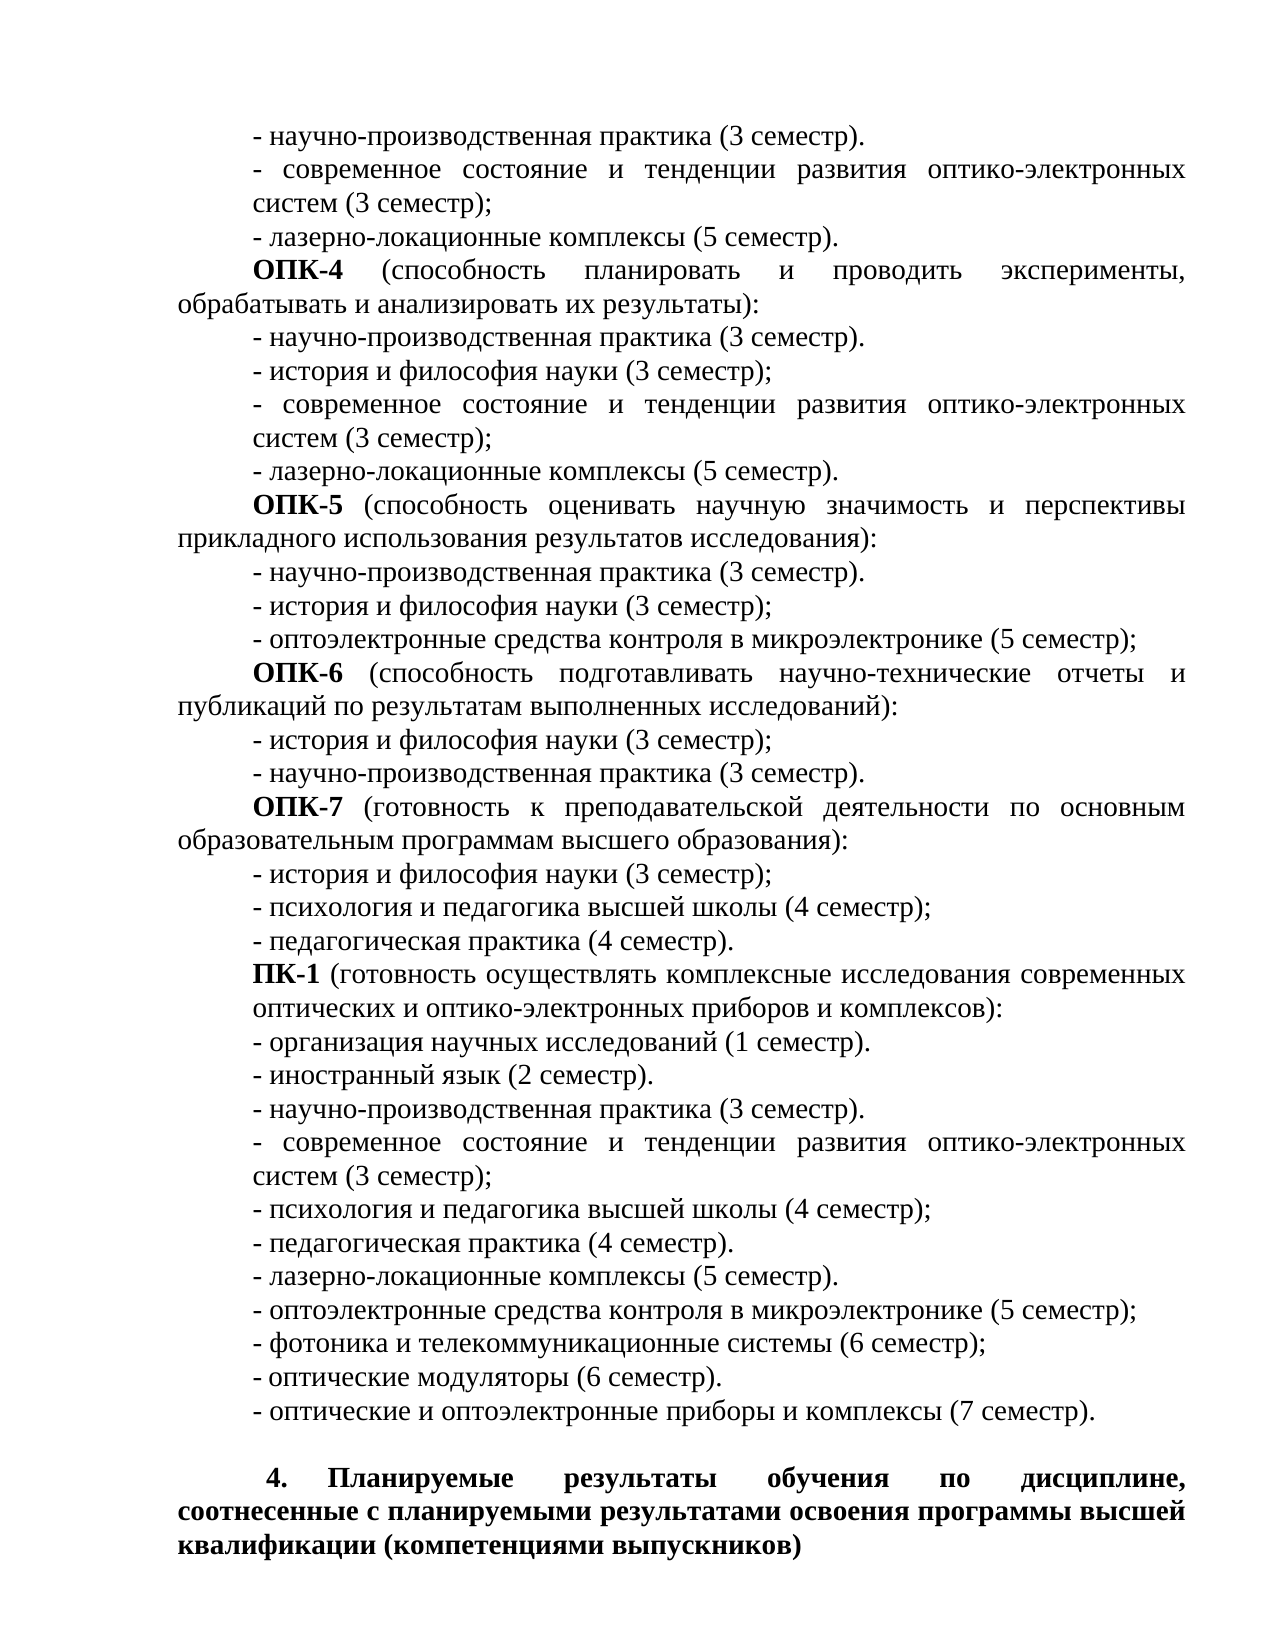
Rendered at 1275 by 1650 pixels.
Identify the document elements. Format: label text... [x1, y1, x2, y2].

text - психология и педагогика высшей школы (4 семестр); [252, 889, 1186, 923]
text - лазерно-локационные комплексы (5 семестр). [252, 1258, 1186, 1292]
text - психология и педагогика высшей школы (4 семестр); [252, 1191, 1186, 1225]
text - современное состояние и тенденции развития оптико-электронных систем (3 семестр); [252, 386, 1186, 453]
text - оптоэлектронные средства контроля в микроэлектронике (5 семестр); [177, 621, 1186, 655]
text - история и философия науки (3 семестр); [177, 588, 1186, 621]
text - лазерно-локационные комплексы (5 семестр). [252, 453, 1186, 487]
text - научно-производственная практика (3 семестр). [177, 118, 1186, 152]
text - фотоника и телекоммуникационные системы (6 семестр); [252, 1326, 1186, 1359]
text ПК-1 (готовность осуществлять комплексные исследования современных оптических и оптико-электронных приборов и комплексов): [252, 957, 1186, 1024]
text ОПК-6 (способность подготавливать научно-технические отчеты и публикаций по результатам выполненных исследований): [177, 655, 1186, 722]
list Планируемые результаты обучения по дисциплине, соотнесенные с планируемыми результатами освоения программы высшей квалификации (компетенциями выпускников) [177, 1460, 1186, 1560]
text - оптические и оптоэлектронные приборы и комплексы (7 семестр). [252, 1393, 1186, 1426]
text - организация научных исследований (1 семестр). [252, 1024, 1186, 1057]
text - история и философия науки (3 семестр); [177, 353, 1186, 386]
text - иностранный язык (2 семестр). [252, 1057, 1186, 1091]
text - современное состояние и тенденции развития оптико-электронных систем (3 семестр); [252, 152, 1186, 219]
text - научно-производственная практика (3 семестр). [177, 1091, 1186, 1124]
text - современное состояние и тенденции развития оптико-электронных систем (3 семестр); [252, 1124, 1186, 1191]
text - научно-производственная практика (3 семестр). [177, 319, 1186, 353]
text ОПК-4 (способность планировать и проводить эксперименты, обрабатывать и анализировать их результаты): [177, 252, 1186, 319]
text - педагогическая практика (4 семестр). [252, 1225, 1186, 1258]
text - оптоэлектронные средства контроля в микроэлектронике (5 семестр); [252, 1292, 1186, 1326]
text - оптические модуляторы (6 семестр). [252, 1359, 1186, 1393]
text - история и философия науки (3 семестр); [177, 856, 1186, 889]
text - научно-производственная практика (3 семестр). [177, 554, 1186, 588]
text - научно-производственная практика (3 семестр). [252, 755, 1186, 789]
text - лазерно-локационные комплексы (5 семестр). [252, 219, 1186, 252]
text ОПК-5 (способность оценивать научную значимость и перспективы прикладного использования результатов исследования): [177, 487, 1186, 554]
text - педагогическая практика (4 семестр). [252, 923, 1186, 957]
text - история и философия науки (3 семестр); [177, 722, 1186, 755]
text ОПК-7 (готовность к преподавательской деятельности по основным образовательным программам высшего образования): [177, 789, 1186, 856]
